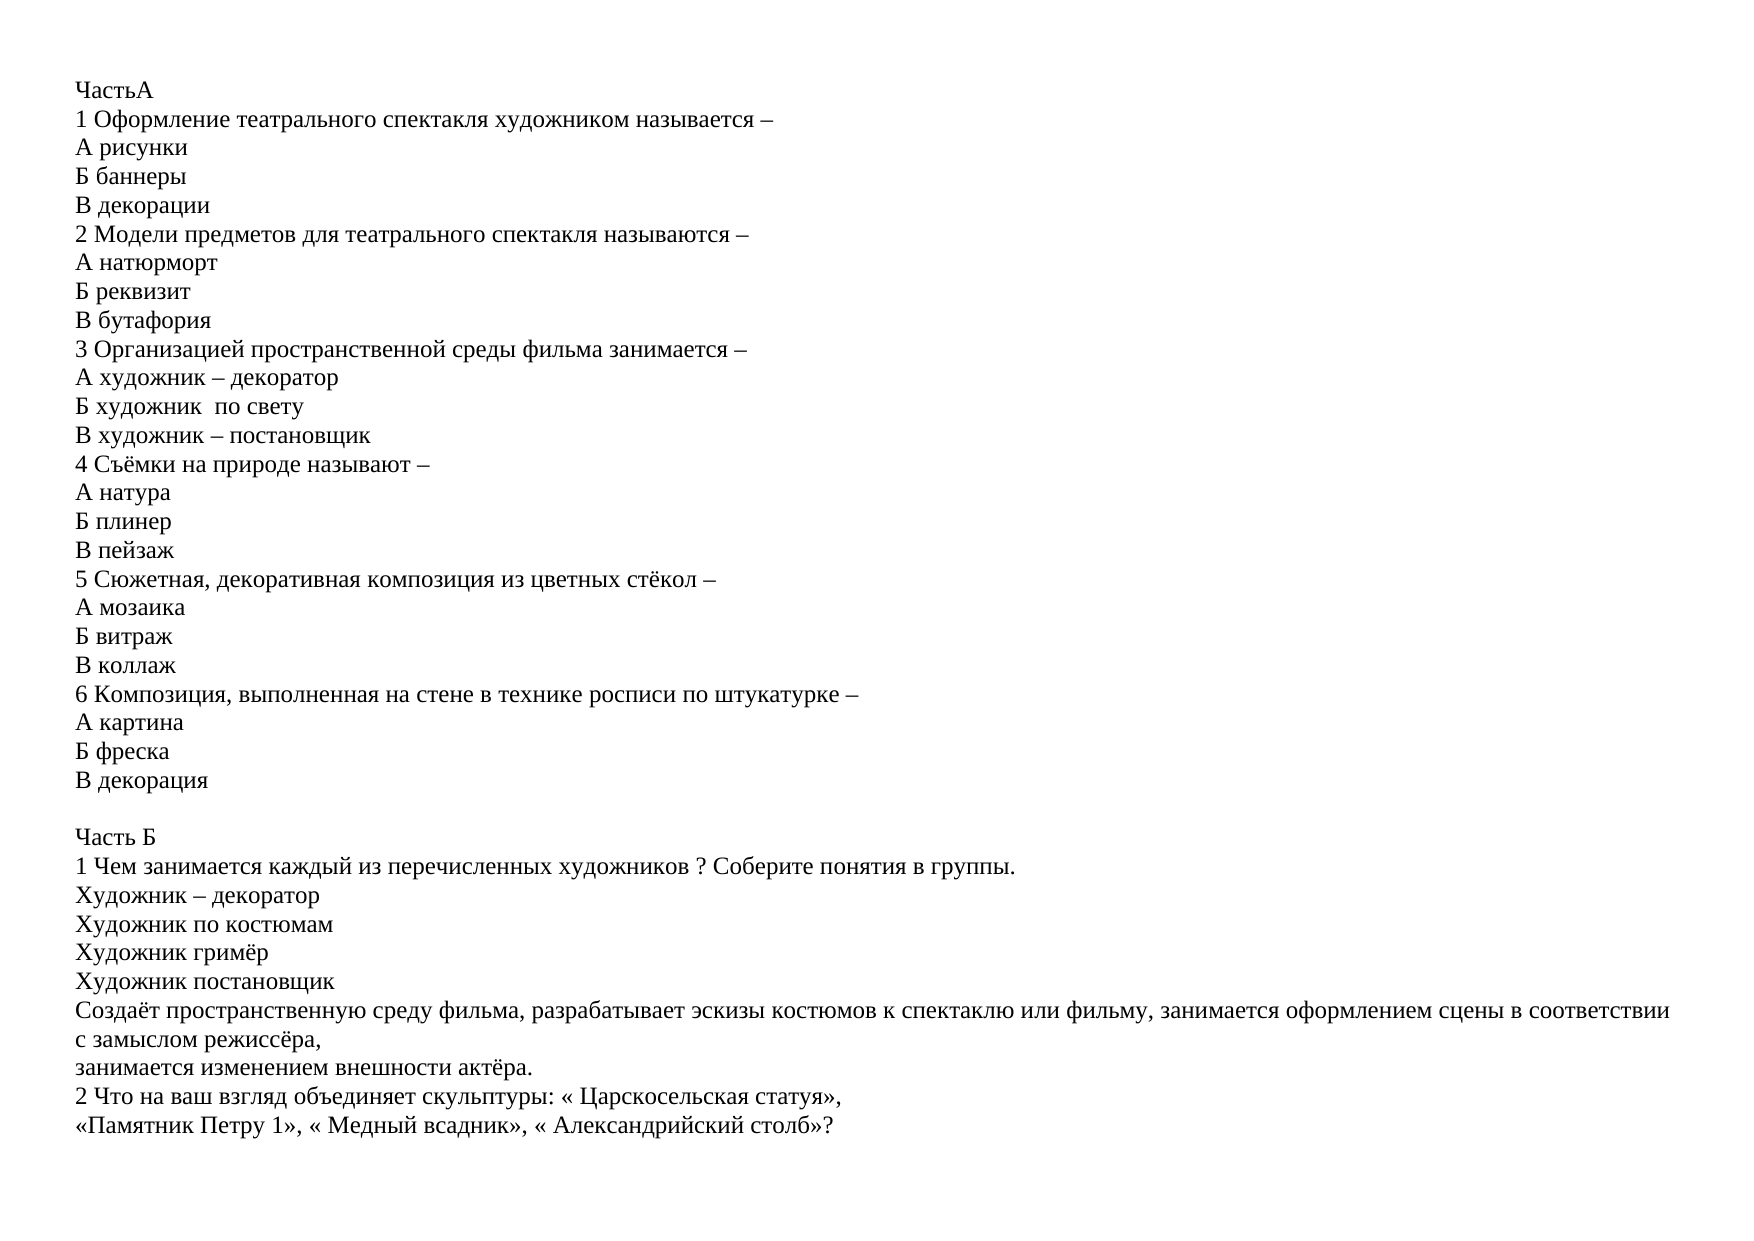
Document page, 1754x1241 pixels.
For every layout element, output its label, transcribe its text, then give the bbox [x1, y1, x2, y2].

text А натура [75, 477, 1679, 506]
text А рисунки [75, 132, 1679, 161]
text ЧастьА [75, 75, 1679, 104]
text Художник постановщик [75, 966, 1679, 995]
text 5 Сюжетная, декоративная композиция из цветных стёкол – [75, 564, 1679, 592]
text «Памятник Петру 1», « Медный всадник», « Александрийский столб»? [75, 1110, 1679, 1139]
text 6 Композиция, выполненная на стене в технике росписи по штукатурке – [75, 679, 1679, 707]
text А мозаика [75, 592, 1679, 621]
text 3 Организацией пространственной среды фильма занимается – [75, 334, 1679, 362]
text 1 Чем занимается каждый из перечисленных художников ? Соберите понятия в группы. [75, 851, 1679, 880]
text Художник по костюмам [75, 909, 1679, 937]
text В декорации [75, 190, 1679, 219]
text А художник – декоратор [75, 362, 1679, 391]
text Б витраж [75, 621, 1679, 650]
text 1 Оформление театрального спектакля художником называется – [75, 104, 1679, 132]
text В декорация [75, 765, 1679, 794]
text А натюрморт [75, 247, 1679, 276]
text Художник – декоратор [75, 880, 1679, 909]
text Художник гримёр [75, 937, 1679, 966]
text Б плинер [75, 506, 1679, 535]
text В пейзаж [75, 535, 1679, 564]
text Создаёт пространственную среду фильма, разрабатывает эскизы костюмов к спектаклю или фильму, занимается оформлением сцены в соответствии с замыслом режиссёра, [75, 995, 1679, 1052]
text 4 Съёмки на природе называют – [75, 449, 1679, 477]
text занимается изменением внешности актёра. [75, 1052, 1679, 1081]
text Б художник по свету [75, 391, 1679, 420]
text Часть Б [75, 822, 1679, 851]
text А картина [75, 707, 1679, 736]
text 2 Модели предметов для театрального спектакля называются – [75, 219, 1679, 247]
text Б баннеры [75, 161, 1679, 190]
text В художник – постановщик [75, 420, 1679, 449]
text Б фреска [75, 736, 1679, 765]
text В бутафория [75, 305, 1679, 334]
text Б реквизит [75, 276, 1679, 305]
text В коллаж [75, 650, 1679, 679]
text 2 Что на ваш взгляд объединяет скульптуры: « Царскосельская статуя», [75, 1081, 1679, 1110]
